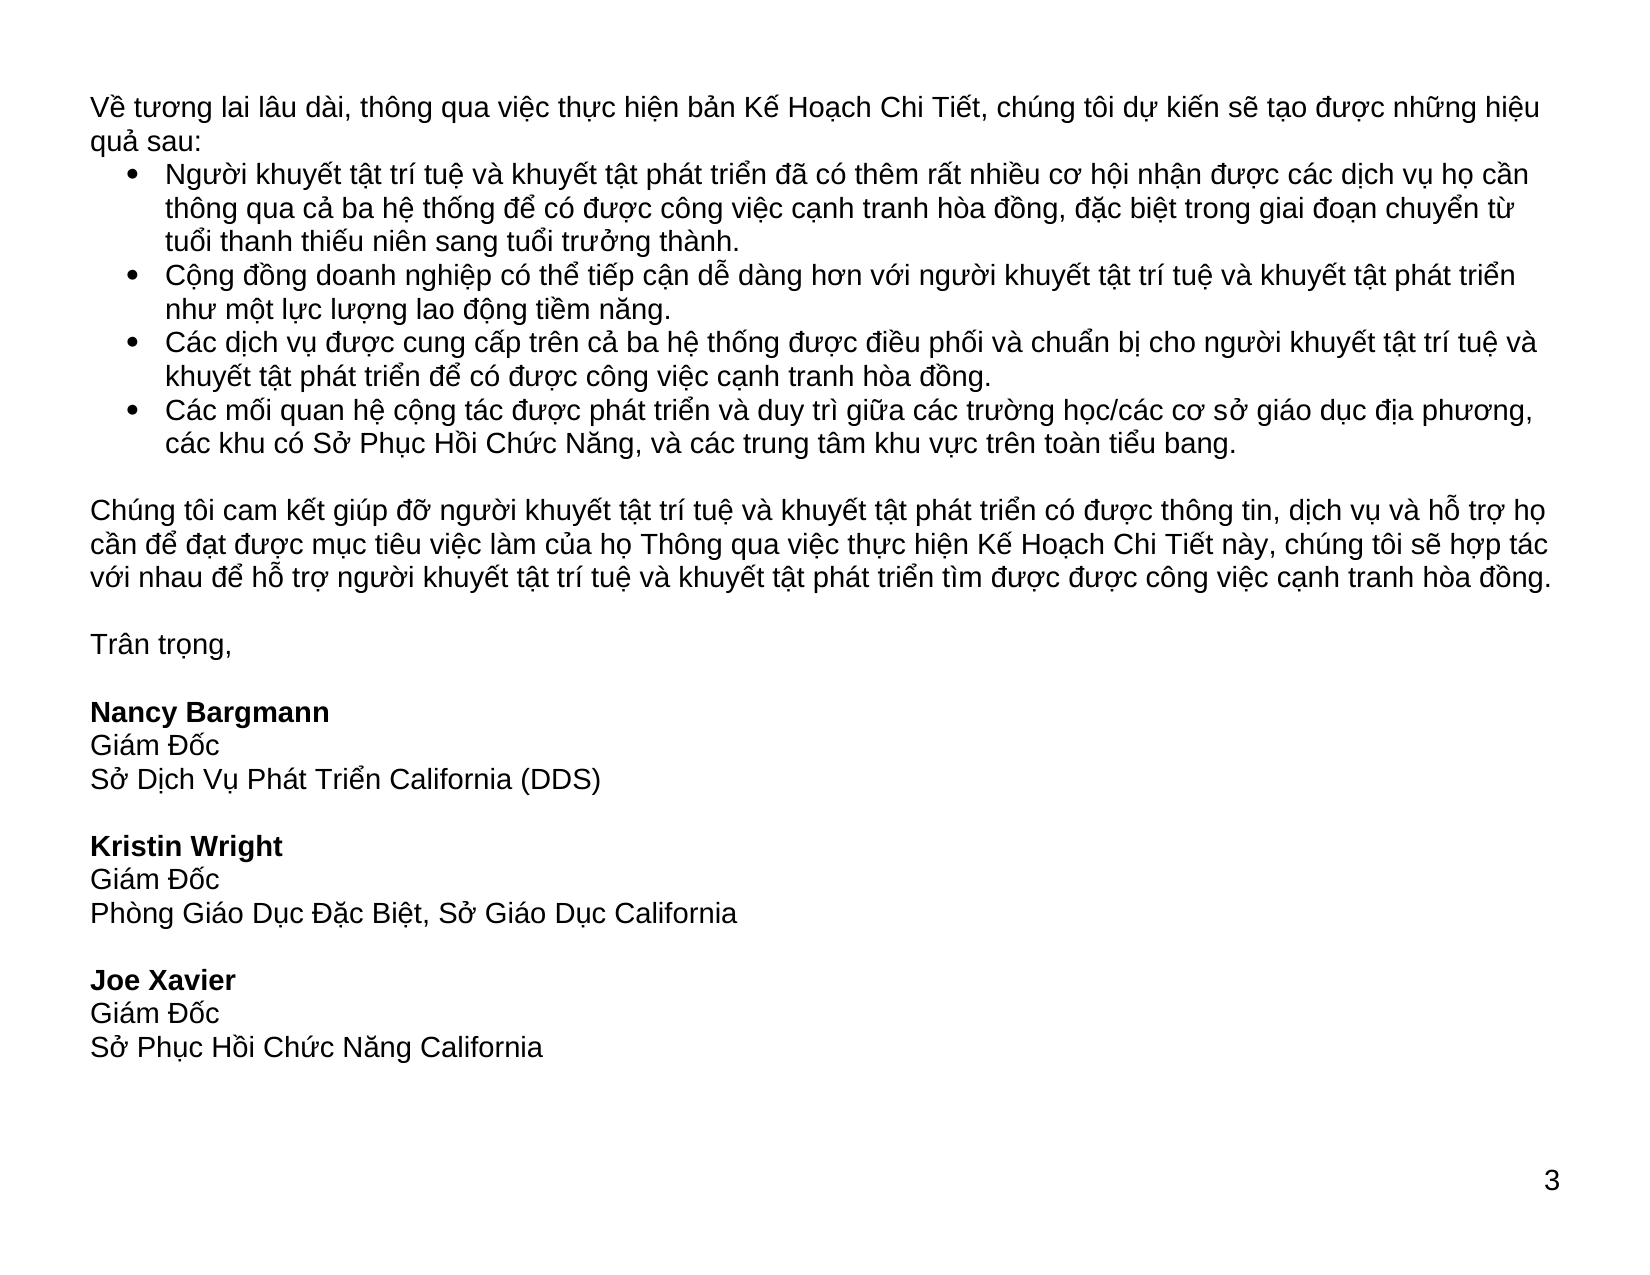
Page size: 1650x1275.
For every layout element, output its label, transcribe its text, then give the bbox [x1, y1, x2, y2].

list Các mối quan hệ cộng tác được phát triển và duy trì giữa các trường học/các cơ sở giáo dục địa phương, các khu có Sở Phục Hồi Chức Năng, và các trung tâm khu vực trên toàn tiểu bang. [127, 392, 1560, 460]
text Joe Xavier [90, 963, 1560, 996]
text Trân trọng, [90, 627, 1560, 661]
list Cộng đồng doanh nghiệp có thể tiếp cận dễ dàng hơn với người khuyết tật trí tuệ và khuyết tật phát triển như một lực lượng lao động tiềm năng. [127, 258, 1560, 325]
list Các dịch vụ được cung cấp trên cả ba hệ thống được điều phối và chuẩn bị cho người khuyết tật trí tuệ và khuyết tật phát triển để có được công việc cạnh tranh hòa đồng. [127, 325, 1560, 392]
text Phòng Giáo Dục Đặc Biệt, Sở Giáo Dục California [90, 896, 1560, 929]
text Giám Đốc [90, 862, 1560, 896]
text Sở Phục Hồi Chức Năng California [90, 1030, 1560, 1063]
list Người khuyết tật trí tuệ và khuyết tật phát triển đã có thêm rất nhiều cơ hội nhận được các dịch vụ họ cần thông qua cả ba hệ thống để có được công việc cạnh tranh hòa đồng, đặc biệt trong giai đoạn chuyển từ tuổi thanh thiếu niên sang tuổi trưởng thành. [127, 157, 1560, 258]
text Chúng tôi cam kết giúp đỡ người khuyết tật trí tuệ và khuyết tật phát triển có được thông tin, dịch vụ và hỗ trợ họ cần để đạt được mục tiêu việc làm của họ Thông qua việc thực hiện Kế Hoạch Chi Tiết này, chúng tôi sẽ hợp tác với nhau để hỗ trợ người khuyết tật trí tuệ và khuyết tật phát triển tìm được được công việc cạnh tranh hòa đồng. [90, 493, 1560, 594]
text Giám Đốc [90, 996, 1560, 1030]
text Về tương lai lâu dài, thông qua việc thực hiện bản Kế Hoạch Chi Tiết, chúng tôi dự kiến sẽ tạo được những hiệu quả sau: [90, 90, 1560, 157]
text Nancy Bargmann [90, 694, 1560, 728]
text Kristin Wright [90, 829, 1560, 862]
text Sở Dịch Vụ Phát Triển California (DDS) [90, 762, 1560, 795]
text Giám Đốc [90, 728, 1560, 762]
